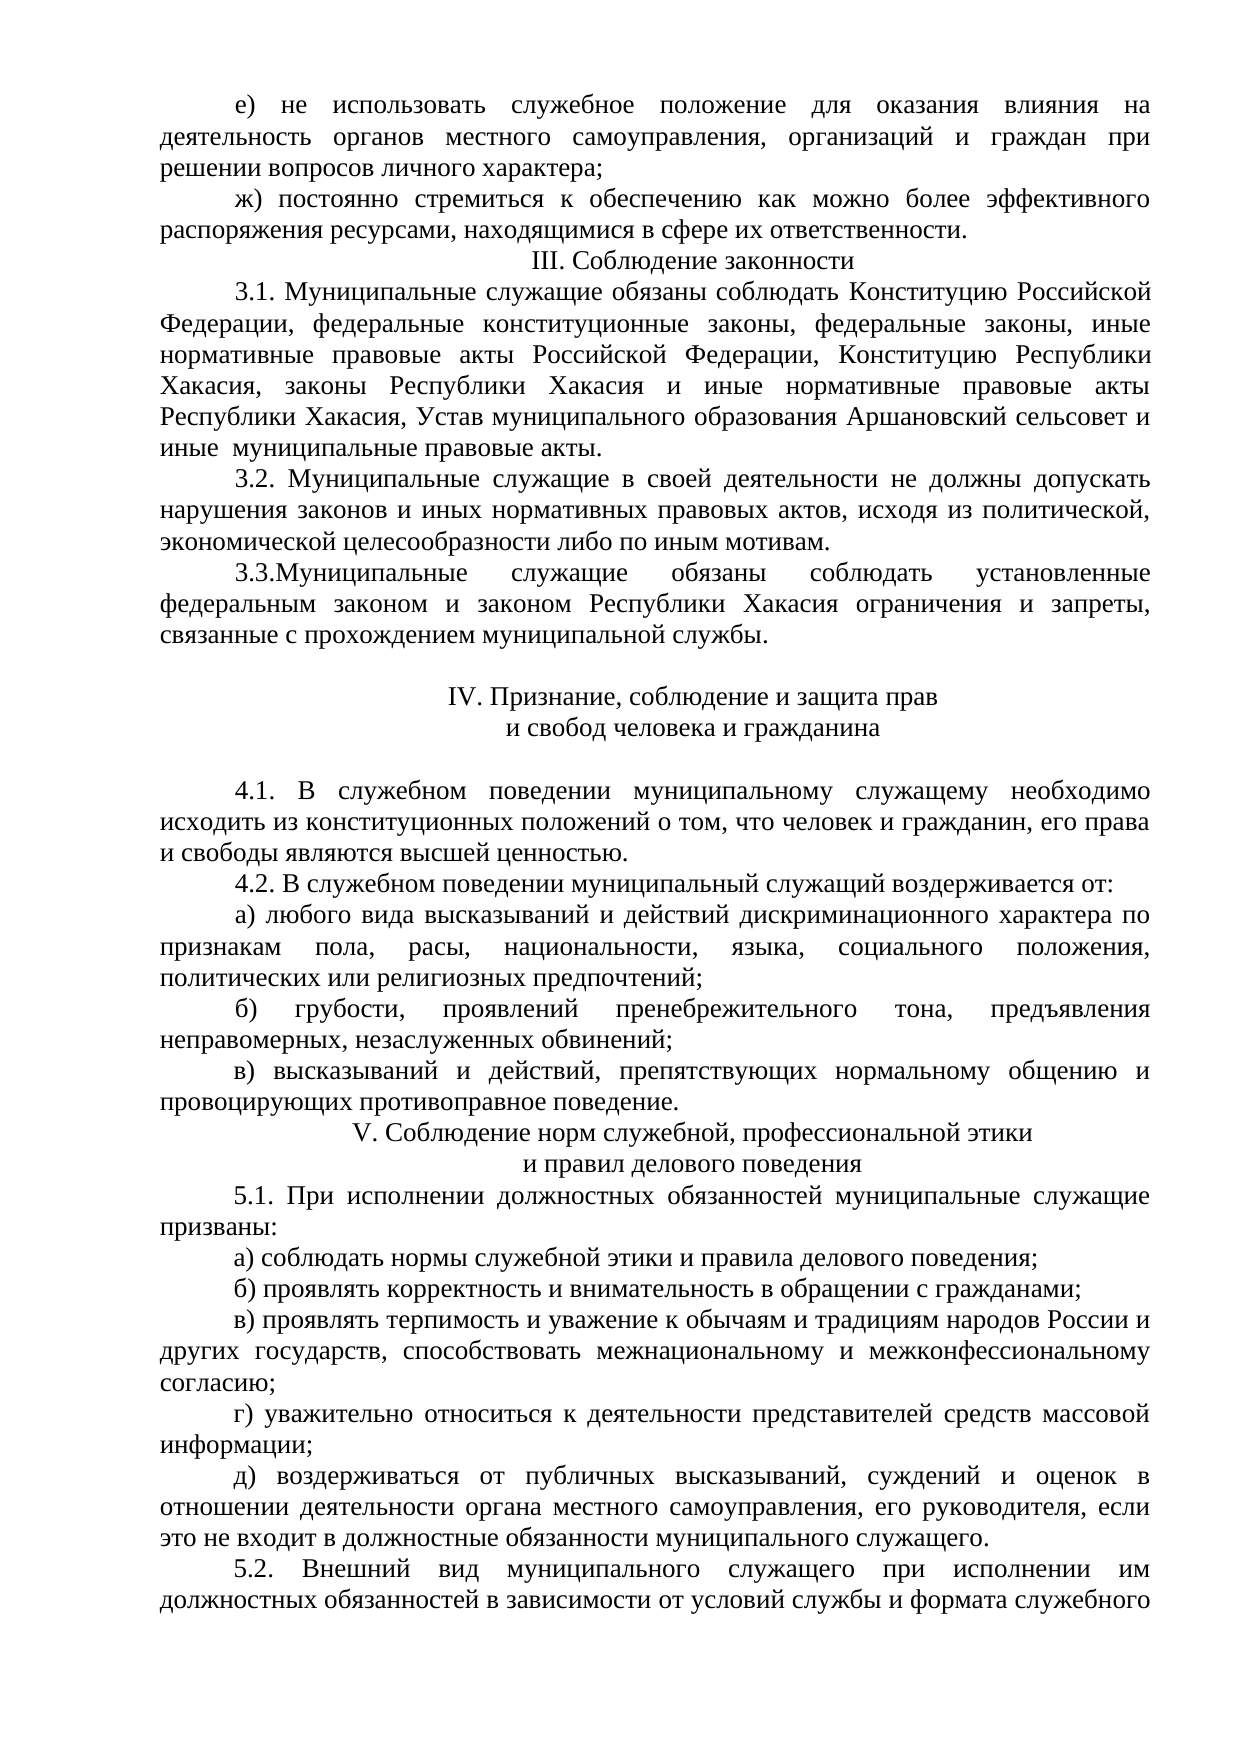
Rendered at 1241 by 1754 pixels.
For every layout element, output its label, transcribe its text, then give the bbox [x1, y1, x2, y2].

text III. Соблюдение законности [159, 244, 1152, 276]
text и правил делового поведения [159, 1148, 1152, 1179]
text г) уважительно относиться к деятельности представителей средств массовой информации; [159, 1397, 1152, 1459]
text ж) постоянно стремиться к обеспечению как можно более эффективного распоряжения ресурсами, находящимися в сфере их ответственности. [159, 182, 1152, 244]
text и свобод человека и гражданина [159, 712, 1152, 743]
text 3.3.Муниципальные служащие обязаны соблюдать установленные федеральным законом и законом Республики Хакасия ограничения и запреты, связанные с прохождением муниципальной службы. [159, 556, 1152, 649]
text 5.1. При исполнении должностных обязанностей муниципальные служащие призваны: [159, 1179, 1152, 1241]
text IV. Признание, соблюдение и защита прав [159, 680, 1152, 712]
text 3.2. Муниципальные служащие в своей деятельности не должны допускать нарушения законов и иных нормативных правовых актов, исходя из политической, экономической целесообразности либо по иным мотивам. [159, 462, 1152, 556]
text б) грубости, проявлений пренебрежительного тона, предъявления неправомерных, незаслуженных обвинений; [159, 992, 1152, 1054]
text 3.1. Муниципальные служащие обязаны соблюдать Конституцию Российской Федерации, федеральные конституционные законы, федеральные законы, иные нормативные правовые акты Российской Федерации, Конституцию Республики Хакасия, законы Республики Хакасия и иные нормативные правовые акты Республики Хакасия, Устав муниципального образования Аршановский сельсовет и иные муниципальные правовые акты. [159, 276, 1152, 462]
text а) соблюдать нормы служебной этики и правила делового поведения; [159, 1241, 1152, 1272]
text 4.2. В служебном поведении муниципальный служащий воздерживается от: [159, 867, 1152, 898]
text е) не использовать служебное положение для оказания влияния на деятельность органов местного самоуправления, организаций и граждан при решении вопросов личного характера; [159, 89, 1152, 182]
text а) любого вида высказываний и действий дискриминационного характера по признакам пола, расы, национальности, языка, социального положения, политических или религиозных предпочтений; [159, 898, 1152, 992]
text б) проявлять корректность и внимательность в обращении с гражданами; [159, 1272, 1152, 1303]
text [159, 1552, 1152, 1615]
text 4.1. В служебном поведении муниципальному служащему необходимо исходить из конституционных положений о том, что человек и гражданин, его права и свободы являются высшей ценностью. [159, 774, 1152, 867]
text V. Соблюдение норм служебной, профессиональной этики [159, 1116, 1152, 1148]
text в) высказываний и действий, препятствующих нормальному общению и провоцирующих противоправное поведение. [159, 1054, 1152, 1116]
text в) проявлять терпимость и уважение к обычаям и традициям народов России и других государств, способствовать межнациональному и межконфессиональному согласию; [159, 1303, 1152, 1397]
text д) воздерживаться от публичных высказываний, суждений и оценок в отношении деятельности органа местного самоуправления, его руководителя, если это не входит в должностные обязанности муниципального служащего. [159, 1459, 1152, 1552]
